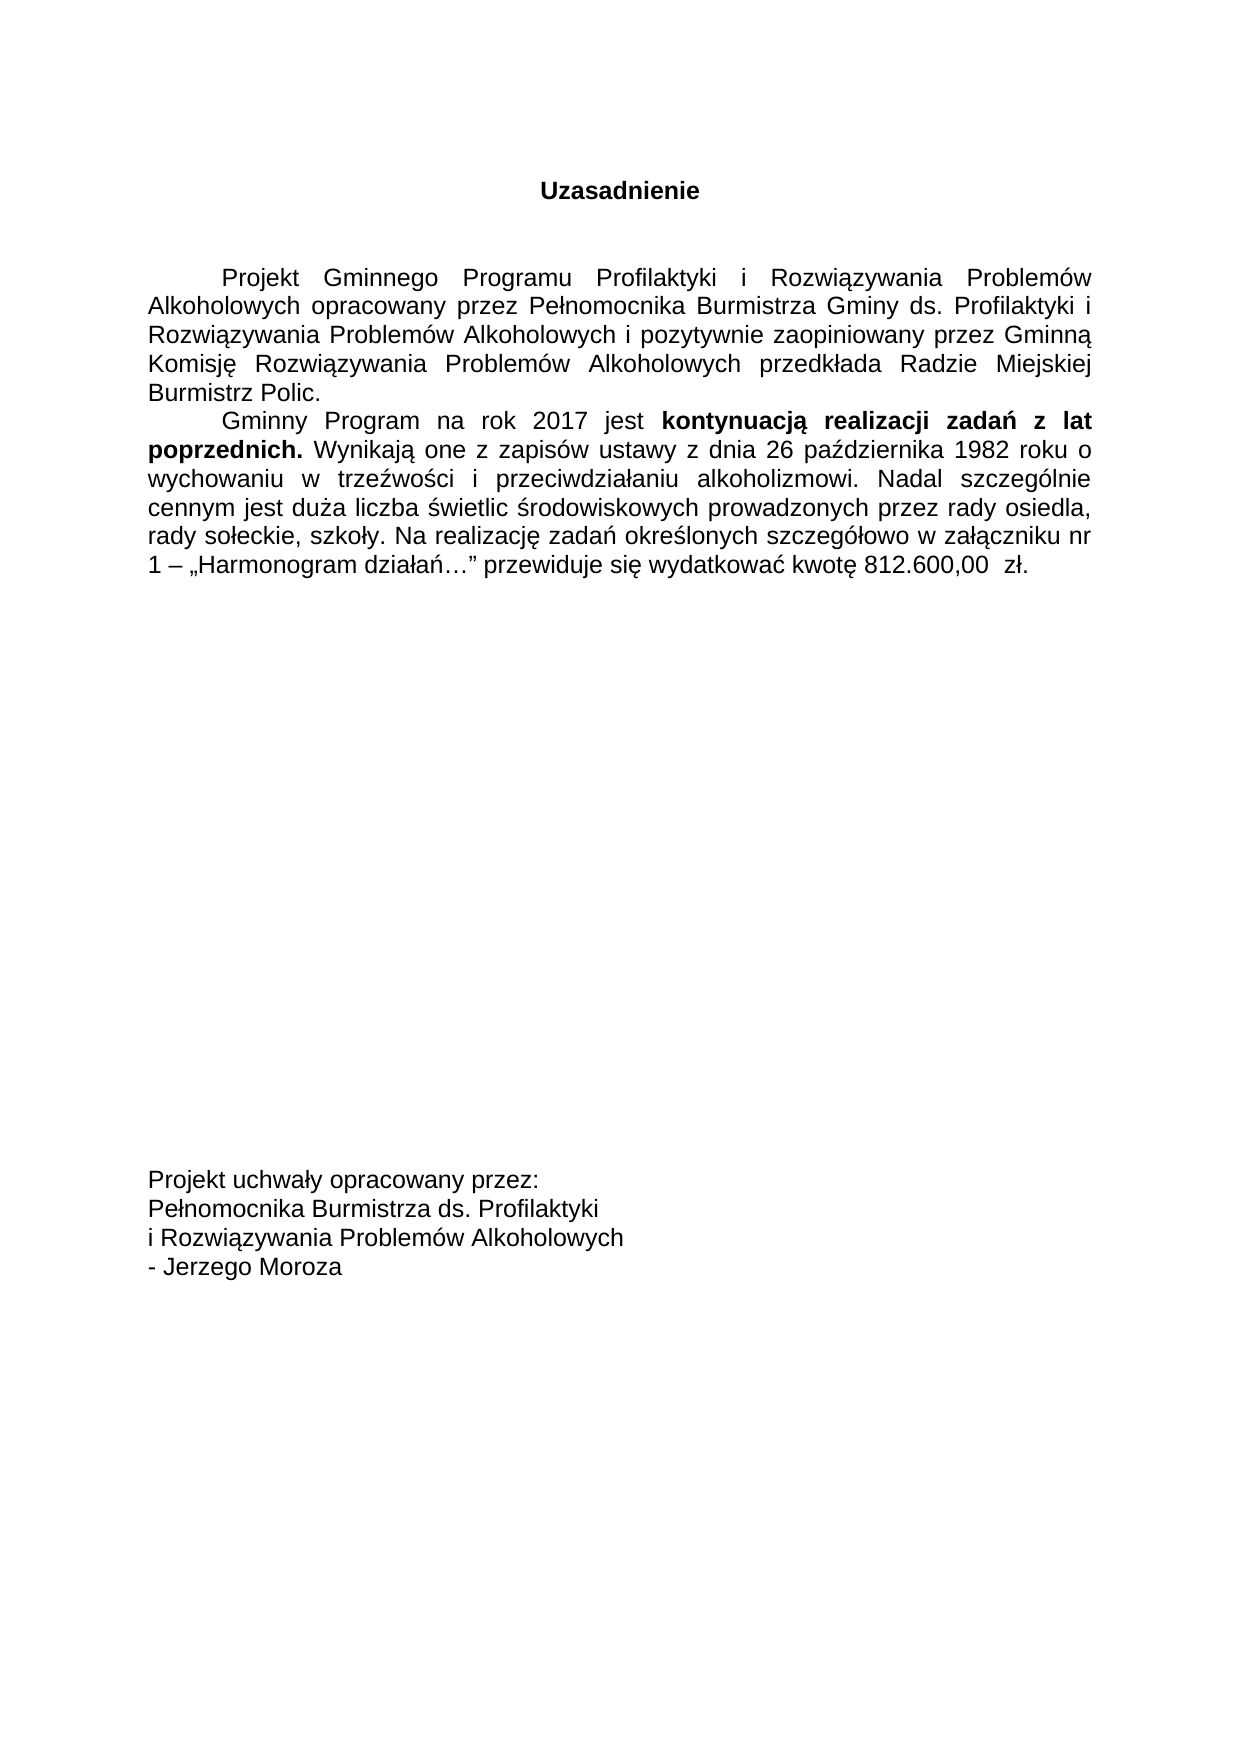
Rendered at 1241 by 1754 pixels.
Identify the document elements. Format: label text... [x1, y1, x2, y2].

subtitle Uzasadnienie [148, 176, 1093, 205]
text - Jerzego Moroza [148, 1252, 1093, 1280]
text Pełnomocnika Burmistrza ds. Profilaktyki [148, 1194, 1093, 1223]
text Gminny Program na rok 2017 jest kontynuacją realizacji zadań z lat poprzednich. Wynikają one z zapisów ustawy z dnia 26 października 1982 roku o wychowaniu w trzeźwości i przeciwdziałaniu alkoholizmowi. Nadal szczególnie cennym jest duża liczba świetlic środowiskowych prowadzonych przez rady osiedla, rady sołeckie, szkoły. Na realizację zadań określonych szczegółowo w załączniku nr 1 – „Harmonogram działań…” przewiduje się wydatkować kwotę 812.600,00 zł. [148, 406, 1093, 579]
text Projekt uchwały opracowany przez: [148, 1165, 1093, 1194]
text i Rozwiązywania Problemów Alkoholowych [148, 1223, 1093, 1252]
text Projekt Gminnego Programu Profilaktyki i Rozwiązywania Problemów Alkoholowych opracowany przez Pełnomocnika Burmistrza Gminy ds. Profilaktyki i Rozwiązywania Problemów Alkoholowych i pozytywnie zaopiniowany przez Gminną Komisję Rozwiązywania Problemów Alkoholowych przedkłada Radzie Miejskiej Burmistrz Polic. [148, 263, 1093, 406]
